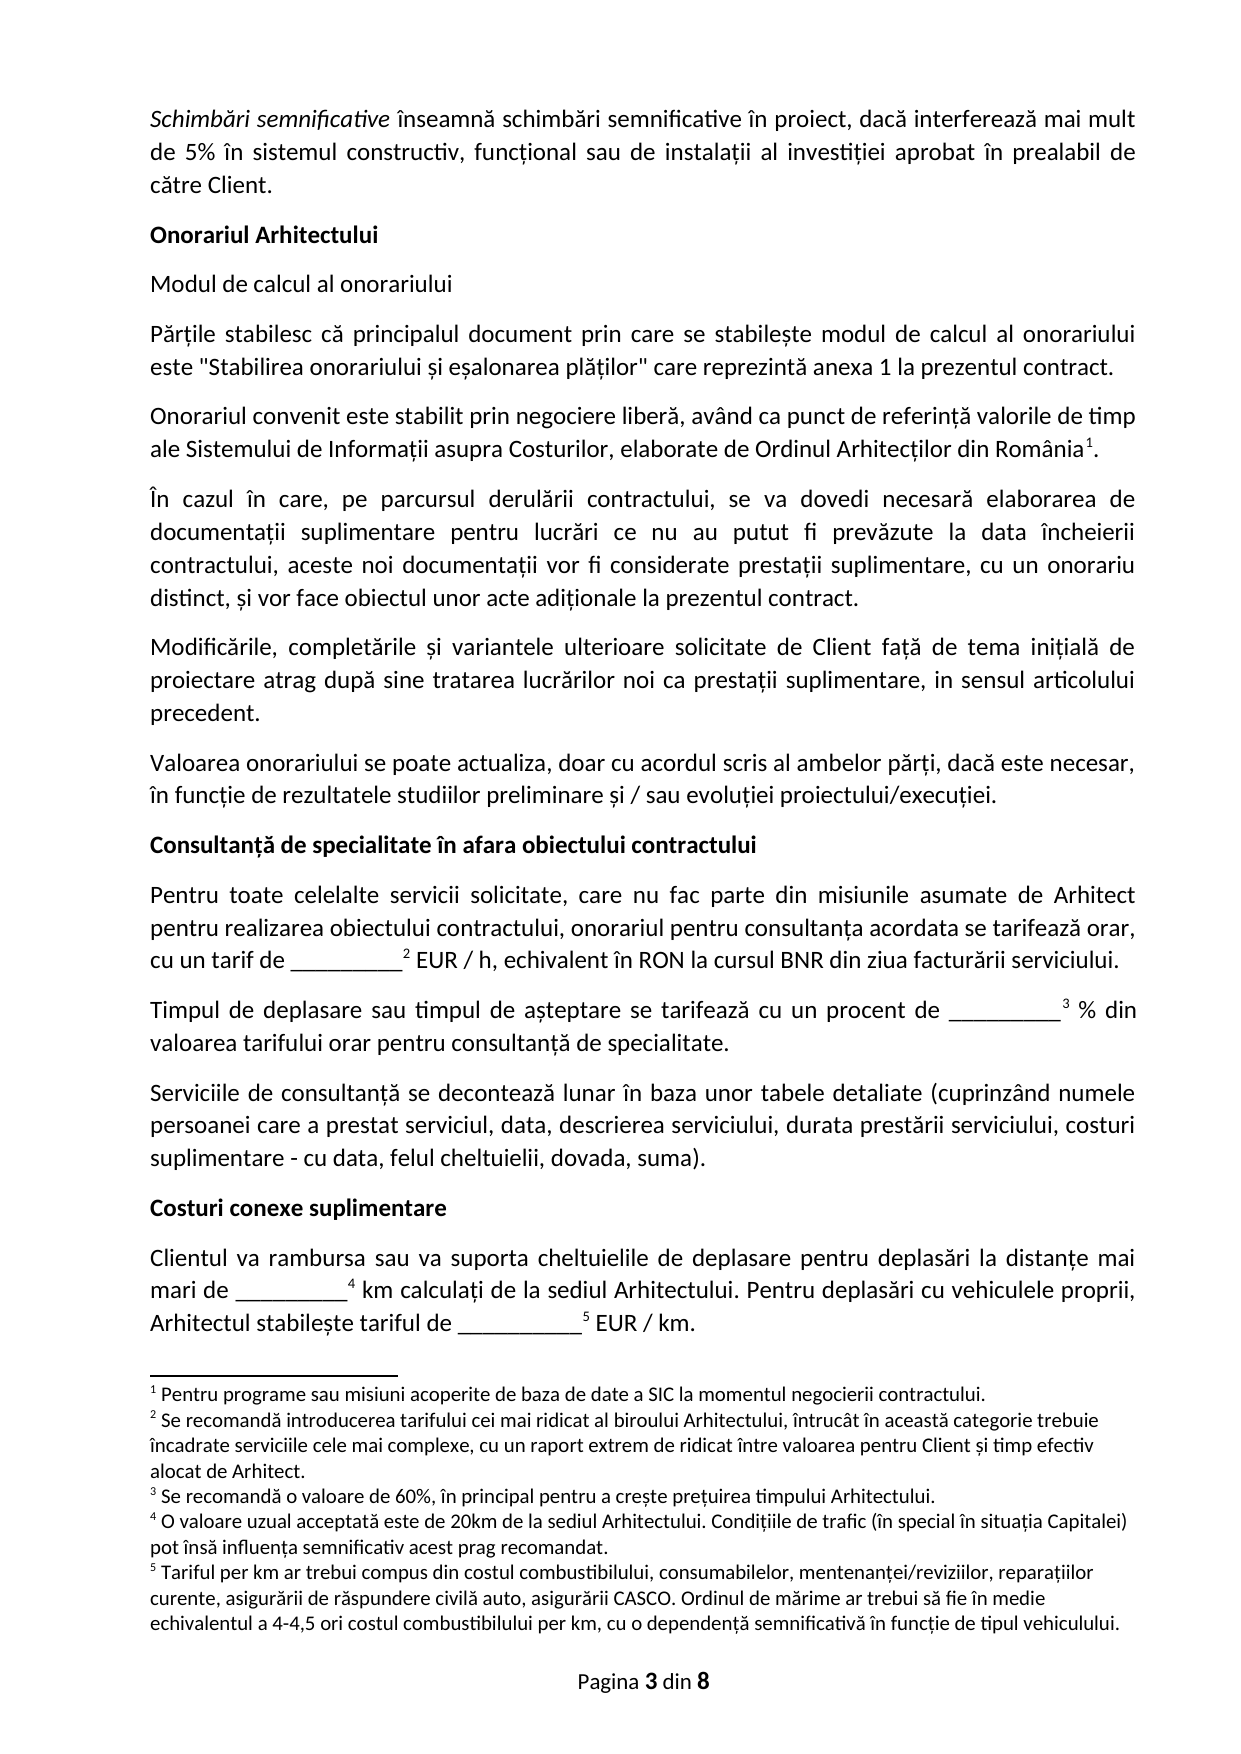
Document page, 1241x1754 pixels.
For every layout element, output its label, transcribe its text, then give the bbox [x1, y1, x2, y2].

text Modul de calcul al onorariului [150, 268, 1137, 299]
text Schimbări semnificative înseamnă schimbări semnificative în proiect, dacă interferează mai mult de 5% în sistemul constructiv, funcțional sau de instalații al investiției aprobat în prealabil de către Client. [150, 103, 1137, 200]
text În cazul în care, pe parcursul derulării contractului, se va dovedi necesară elaborarea de documentații suplimentare pentru lucrări ce nu au putut fi prevăzute la data încheierii contractului, aceste noi documentații vor fi considerate prestații suplimentare, cu un onorariu distinct, și vor face obiectul unor acte adiționale la prezentul contract. [150, 483, 1137, 612]
text Părțile stabilesc că principalul document prin care se stabilește modul de calcul al onorariului este "Stabilirea onorariului și eșalonarea plăților" care reprezintă anexa 1 la prezentul contract. [150, 318, 1137, 381]
text Costuri conexe suplimentare [150, 1192, 1137, 1223]
text Consultanță de specialitate în afara obiectului contractului [150, 829, 1137, 860]
text Modificările, completările și variantele ulterioare solicitate de Client față de tema inițială de proiectare atrag după sine tratarea lucrărilor noi ca prestații suplimentare, in sensul articolului precedent. [150, 631, 1137, 728]
text Pentru toate celelalte servicii solicitate, care nu fac parte din misiunile asumate de Arhitect pentru realizarea obiectului contractului, onorariul pentru consultanța acordata se tarifează orar, cu un tarif de _________ EUR / h, echivalent în RON la cursul BNR din ziua facturării serviciului. [150, 879, 1137, 975]
text Onorariul Arhitectului [150, 219, 1137, 249]
text Clientul va rambursa sau va suporta cheltuielile de deplasare pentru deplasări la distanțe mai mari de _________ km calculați de la sediul Arhitectului. Pentru deplasări cu vehiculele proprii, Arhitectul stabilește tariful de __________ EUR / km. [150, 1242, 1137, 1338]
text Onorariul convenit este stabilit prin negociere liberă, având ca punct de referință valorile de timp ale Sistemului de Informații asupra Costurilor, elaborate de Ordinul Arhitecților din România. [150, 401, 1137, 464]
text Timpul de deplasare sau timpul de așteptare se tarifează cu un procent de _________ % din valoarea tarifului orar pentru consultanță de specialitate. [150, 994, 1137, 1058]
text Valoarea onorariului se poate actualiza, doar cu acordul scris al ambelor părți, dacă este necesar, în funcție de rezultatele studiilor preliminare și / sau evoluției proiectului/execuției. [150, 747, 1137, 810]
text Serviciile de consultanță se decontează lunar în baza unor tabele detaliate (cuprinzând numele persoanei care a prestat serviciul, data, descrierea serviciului, durata prestării serviciului, costuri suplimentare - cu data, felul cheltuielii, dovada, suma). [150, 1077, 1137, 1173]
